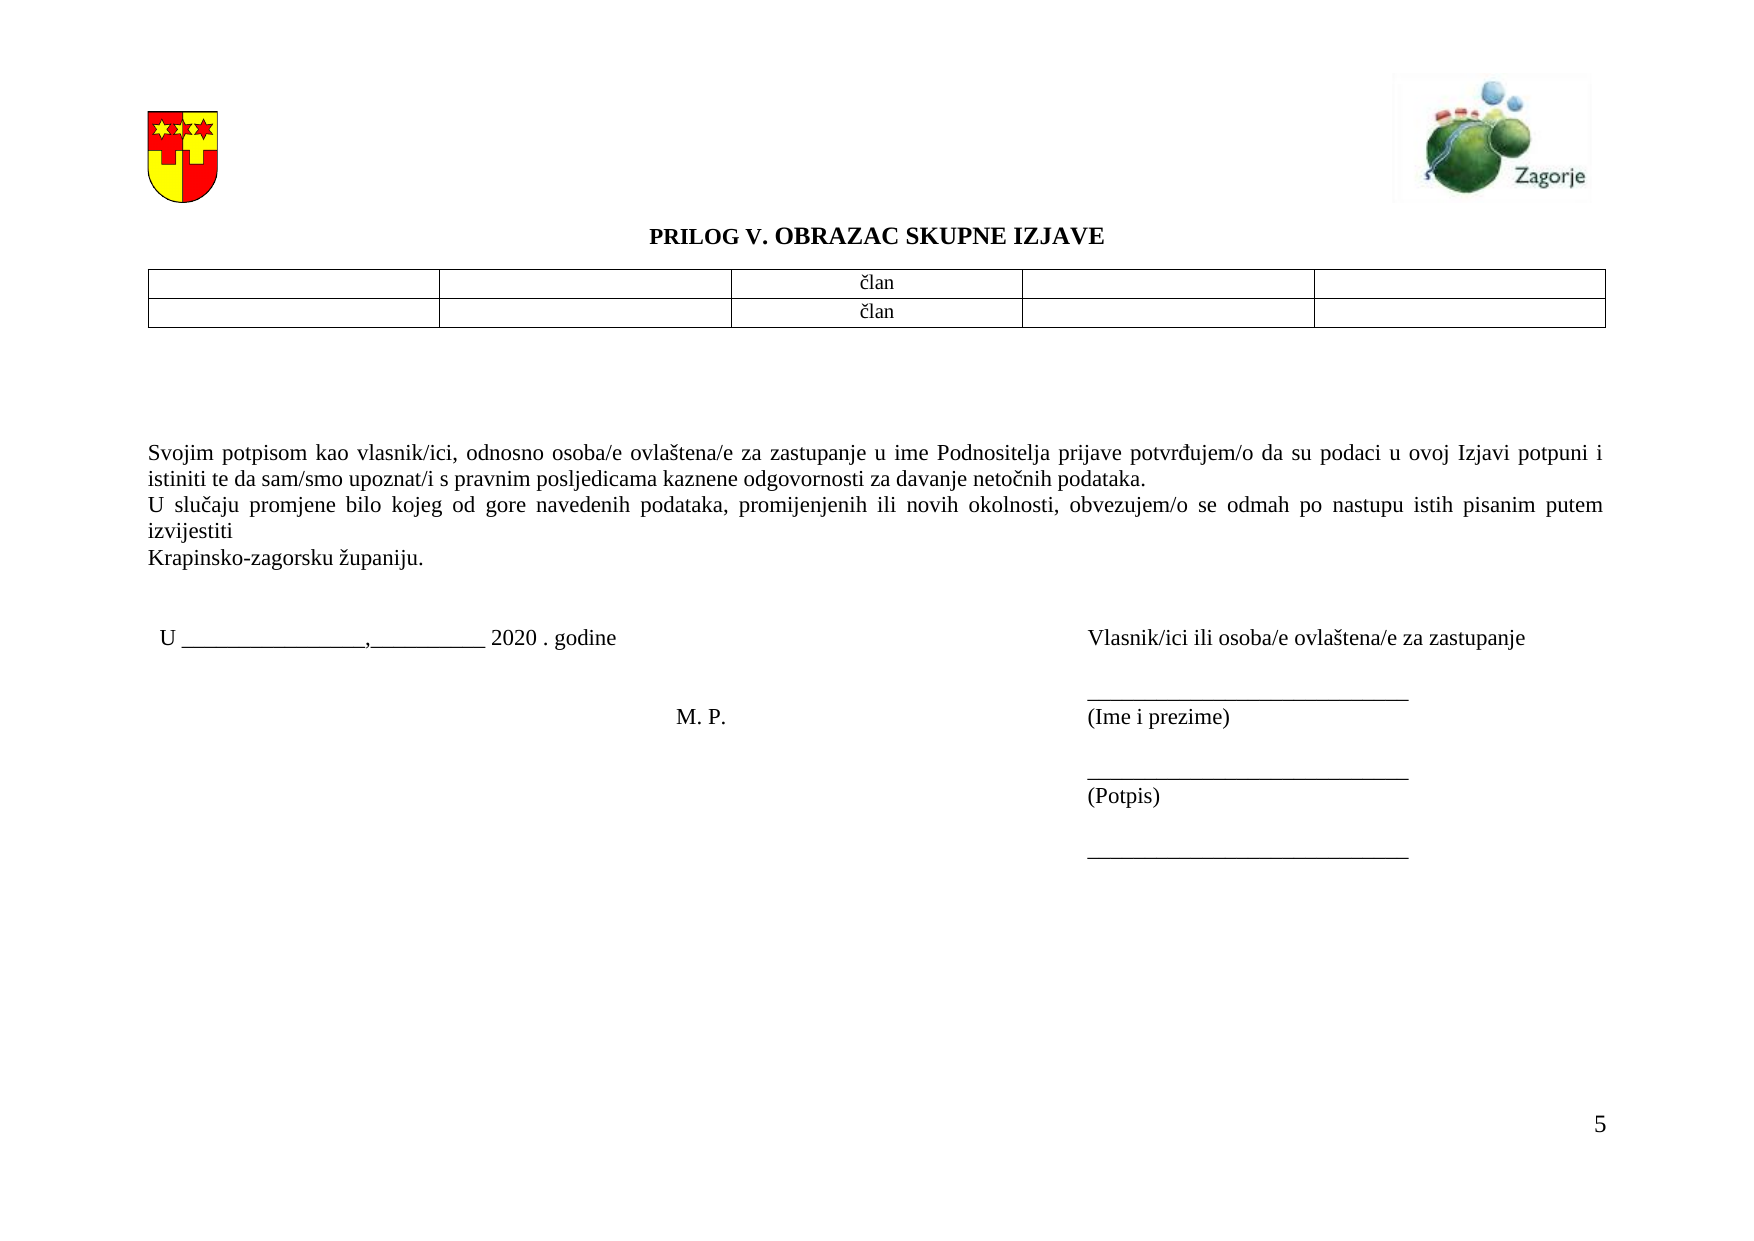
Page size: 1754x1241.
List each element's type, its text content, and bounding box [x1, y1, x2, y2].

table_cell [440, 299, 731, 327]
picture [1392, 73, 1592, 203]
table_cell član [732, 270, 1022, 298]
table_cell [440, 270, 731, 298]
table_cell [1315, 270, 1605, 298]
table_cell [1023, 299, 1314, 327]
table_cell [1023, 270, 1314, 298]
table_header U ________________,__________ 2020 . godine [149, 624, 630, 888]
table_cell [1315, 299, 1605, 327]
table_cell [149, 270, 439, 298]
table_header Vlasnik/ici ili osoba/e ovlaštena/e za zastupanje ____________________________ (Ime i prezime) ____________________________ (Potpis) ____________________________ [1077, 624, 1605, 888]
table_cell [149, 299, 439, 327]
table_cell član [732, 299, 1022, 327]
table_header M. P. [631, 624, 1076, 888]
text Svojim potpisom kao vlasnik/ici, odnosno osoba/e ovlaštena/e za zastupanje u ime Podnositelja prijave potvrđujem/o da su podaci u ovoj Izjavi potpuni i istiniti te da sam/smo upoznat/i s pravnim posljedicama kaznene odgovornosti za davanje netočnih podataka. [148, 438, 1606, 491]
text Krapinsko-zagorsku županiju. [148, 544, 1606, 570]
text U slučaju promjene bilo kojeg od gore navedenih podataka, promijenjenih ili novih okolnosti, obvezujem/o se odmah po nastupu istih pisanim putem izvijestiti [148, 491, 1606, 544]
picture [147, 111, 218, 203]
